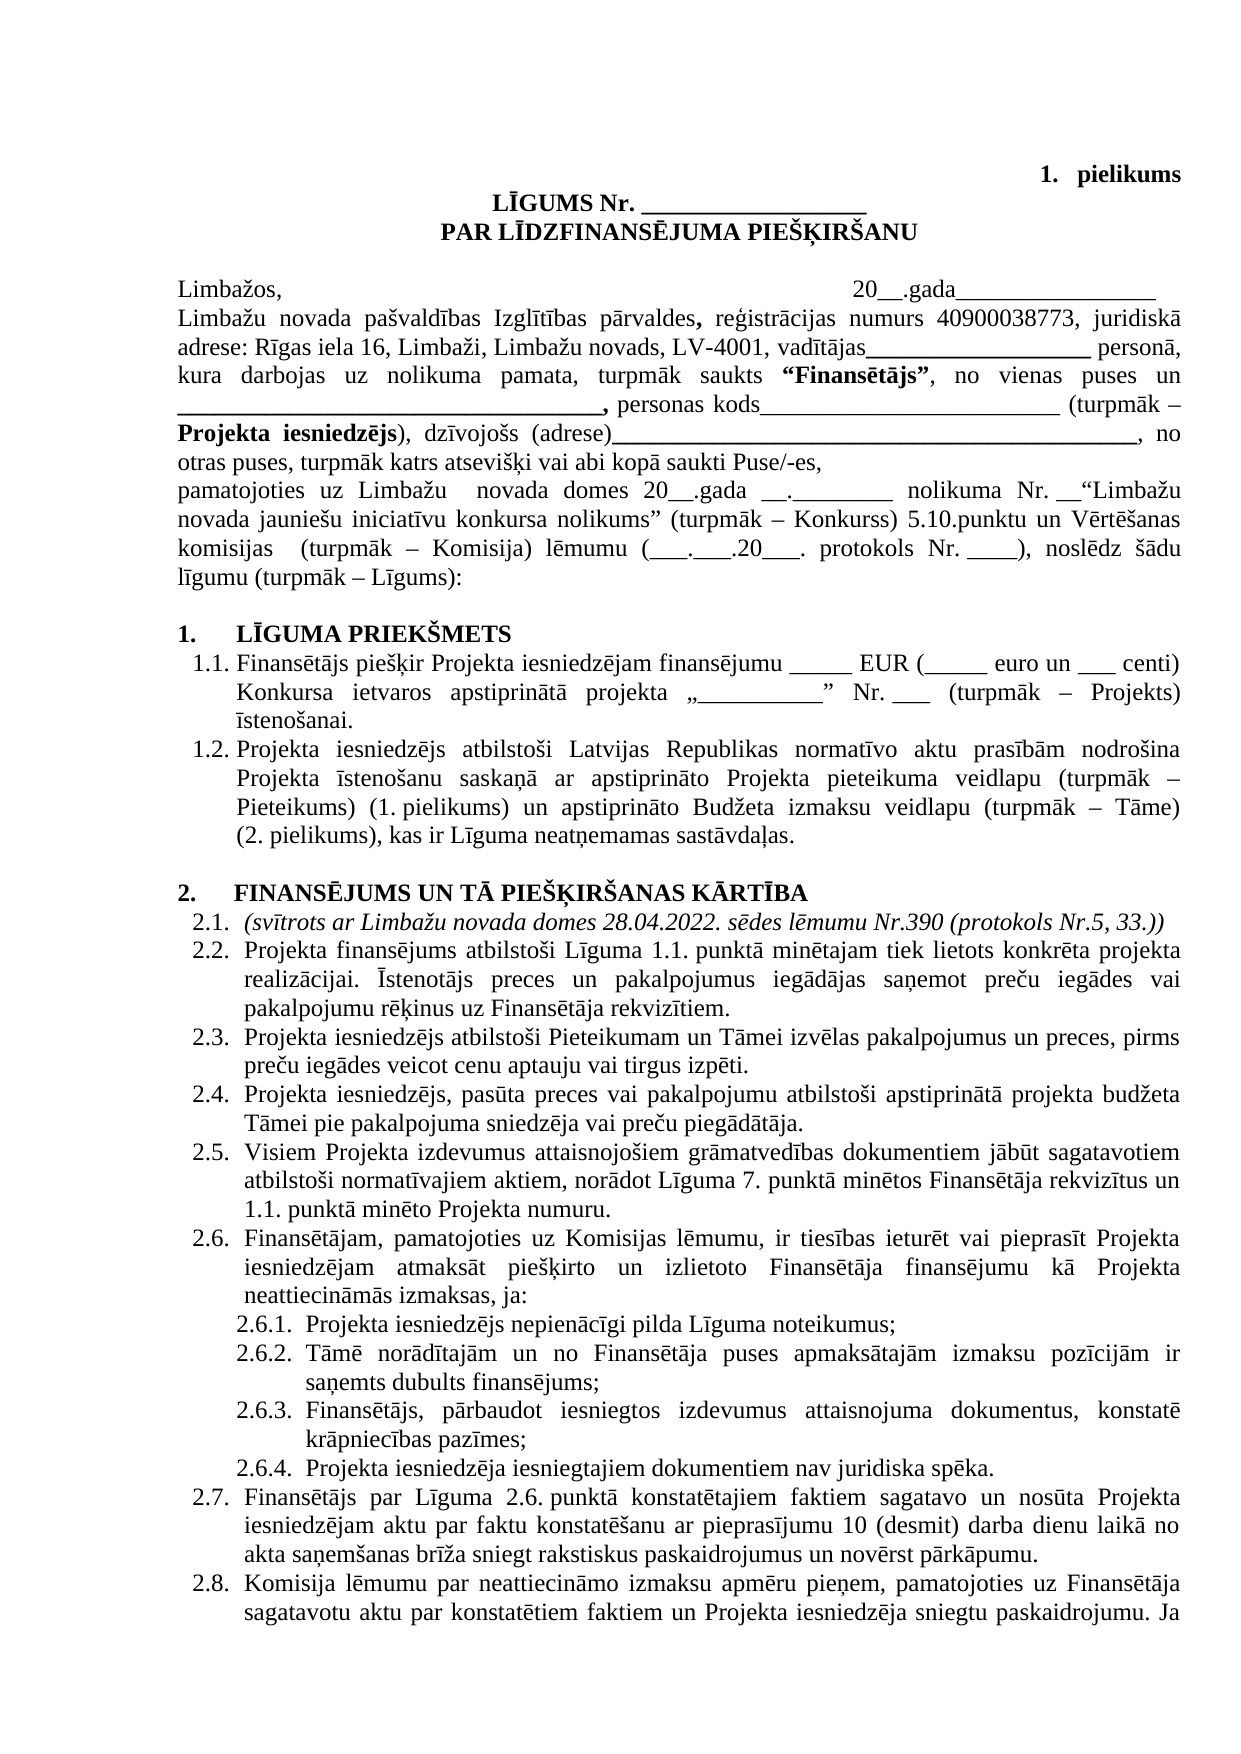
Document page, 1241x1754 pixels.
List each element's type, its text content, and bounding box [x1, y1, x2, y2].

list Finansētājs par Līguma 2.6. punktā konstatētajiem faktiem sagatavo un nosūta Projekta iesniedzējam aktu par faktu konstatēšanu ar pieprasījumu 10 (desmit) darba dienu laikā no akta saņemšanas brīža sniegt rakstiskus paskaidrojumus un novērst pārkāpumu. [192, 1482, 1181, 1568]
list Projekta iesniedzējs atbilstoši Latvijas Republikas normatīvo aktu prasībām nodrošina Projekta īstenošanu saskaņā ar apstiprināto Projekta pieteikuma veidlapu (turpmāk – Pieteikums) (1. pielikums) un apstiprināto Budžeta izmaksu veidlapu (turpmāk – Tāme) (2. pielikums), kas ir Līguma neatņemamas sastāvdaļas. [192, 734, 1181, 849]
list Projekta iesniedzējs nepienācīgi pilda Līguma noteikumus; [236, 1309, 1181, 1338]
list Finansētājs piešķir Projekta iesniedzējam finansējumu _____ EUR (_____ euro un ___ centi) Konkursa ietvaros apstiprinātā projekta „__________” Nr. ___ (turpmāk – Projekts) īstenošanai. [192, 648, 1181, 734]
list Projekta iesniedzējs atbilstoši Pieteikumam un Tāmei izvēlas pakalpojumus un preces, pirms preču iegādes veicot cenu aptauju vai tirgus izpēti. [192, 1022, 1181, 1079]
list Finansētājs, pārbaudot iesniegtos izdevumus attaisnojuma dokumentus, konstatē krāpniecības pazīmes; [236, 1396, 1181, 1453]
list Projekta iesniedzēja iesniegtajiem dokumentiem nav juridiska spēka. [236, 1453, 1181, 1482]
text pamatojoties uz Limbažu novada domes 20__.gada __.________ nolikuma Nr. __“Limbažu novada jauniešu iniciatīvu konkursa nolikums” (turpmāk – Konkurss) 5.10.punktu un Vērtēšanas komisijas (turpmāk – Komisija) lēmumu (___.___.20___. protokols Nr. ____), noslēdz šādu līgumu (turpmāk – Līgums): [177, 476, 1181, 591]
text PAR LĪDZFINANSĒJUMA PIEŠĶIRŠANU [177, 217, 1181, 246]
list FINANSĒJUMS UN TĀ PIEŠĶIRŠANAS KĀRTĪBA [177, 878, 1181, 907]
list Projekta iesniedzējs, pasūta preces vai pakalpojumu atbilstoši apstiprinātā projekta budžeta Tāmei pie pakalpojuma sniedzēja vai preču piegādātāja. [192, 1079, 1181, 1137]
text LĪGUMS Nr. __________________ [177, 188, 1181, 217]
list Tāmē norādītajām un no Finansētāja puses apmaksātajām izmaksu pozīcijām ir saņemts dubults finansējums; [236, 1338, 1181, 1396]
list (svītrots ar Limbažu novada domes 28.04.2022. sēdes lēmumu Nr.390 (protokols Nr.5, 33.)) [192, 907, 1181, 936]
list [192, 1568, 1181, 1626]
list pielikums [215, 159, 1181, 188]
list Visiem Projekta izdevumus attaisnojošiem grāmatvedības dokumentiem jābūt sagatavotiem atbilstoši normatīvajiem aktiem, norādot Līguma 7. punktā minētos Finansētāja rekvizītus un 1.1. punktā minēto Projekta numuru. [192, 1137, 1181, 1223]
text Limbažu novada pašvaldības Izglītības pārvaldes, reģistrācijas numurs 40900038773, juridiskā adrese: Rīgas iela 16, Limbaži, Limbažu novads, LV-4001, vadītājas__________________ personā, kura darbojas uz nolikuma pamata, turpmāk saukts “Finansētājs”, no vienas puses un __________________________________, personas kods________________________ (turpmāk – Projekta iesniedzējs), dzīvojošs (adrese)__________________________________________, no otras puses, turpmāk katrs atsevišķi vai abi kopā saukti Puse/-es, [177, 303, 1181, 476]
list Finansētājam, pamatojoties uz Komisijas lēmumu, ir tiesības ieturēt vai pieprasīt Projekta iesniedzējam atmaksāt piešķirto un izlietoto Finansētāja finansējumu kā Projekta neattiecināmās izmaksas, ja: [192, 1223, 1181, 1309]
text Limbažos, 20__.gada________________ [177, 274, 1181, 303]
list Projekta finansējums atbilstoši Līguma 1.1. punktā minētajam tiek lietots konkrēta projekta realizācijai. Īstenotājs preces un pakalpojumus iegādājas saņemot preču iegādes vai pakalpojumu rēķinus uz Finansētāja rekvizītiem. [192, 936, 1181, 1022]
list LĪGUMA PRIEKŠMETS [177, 619, 1181, 648]
